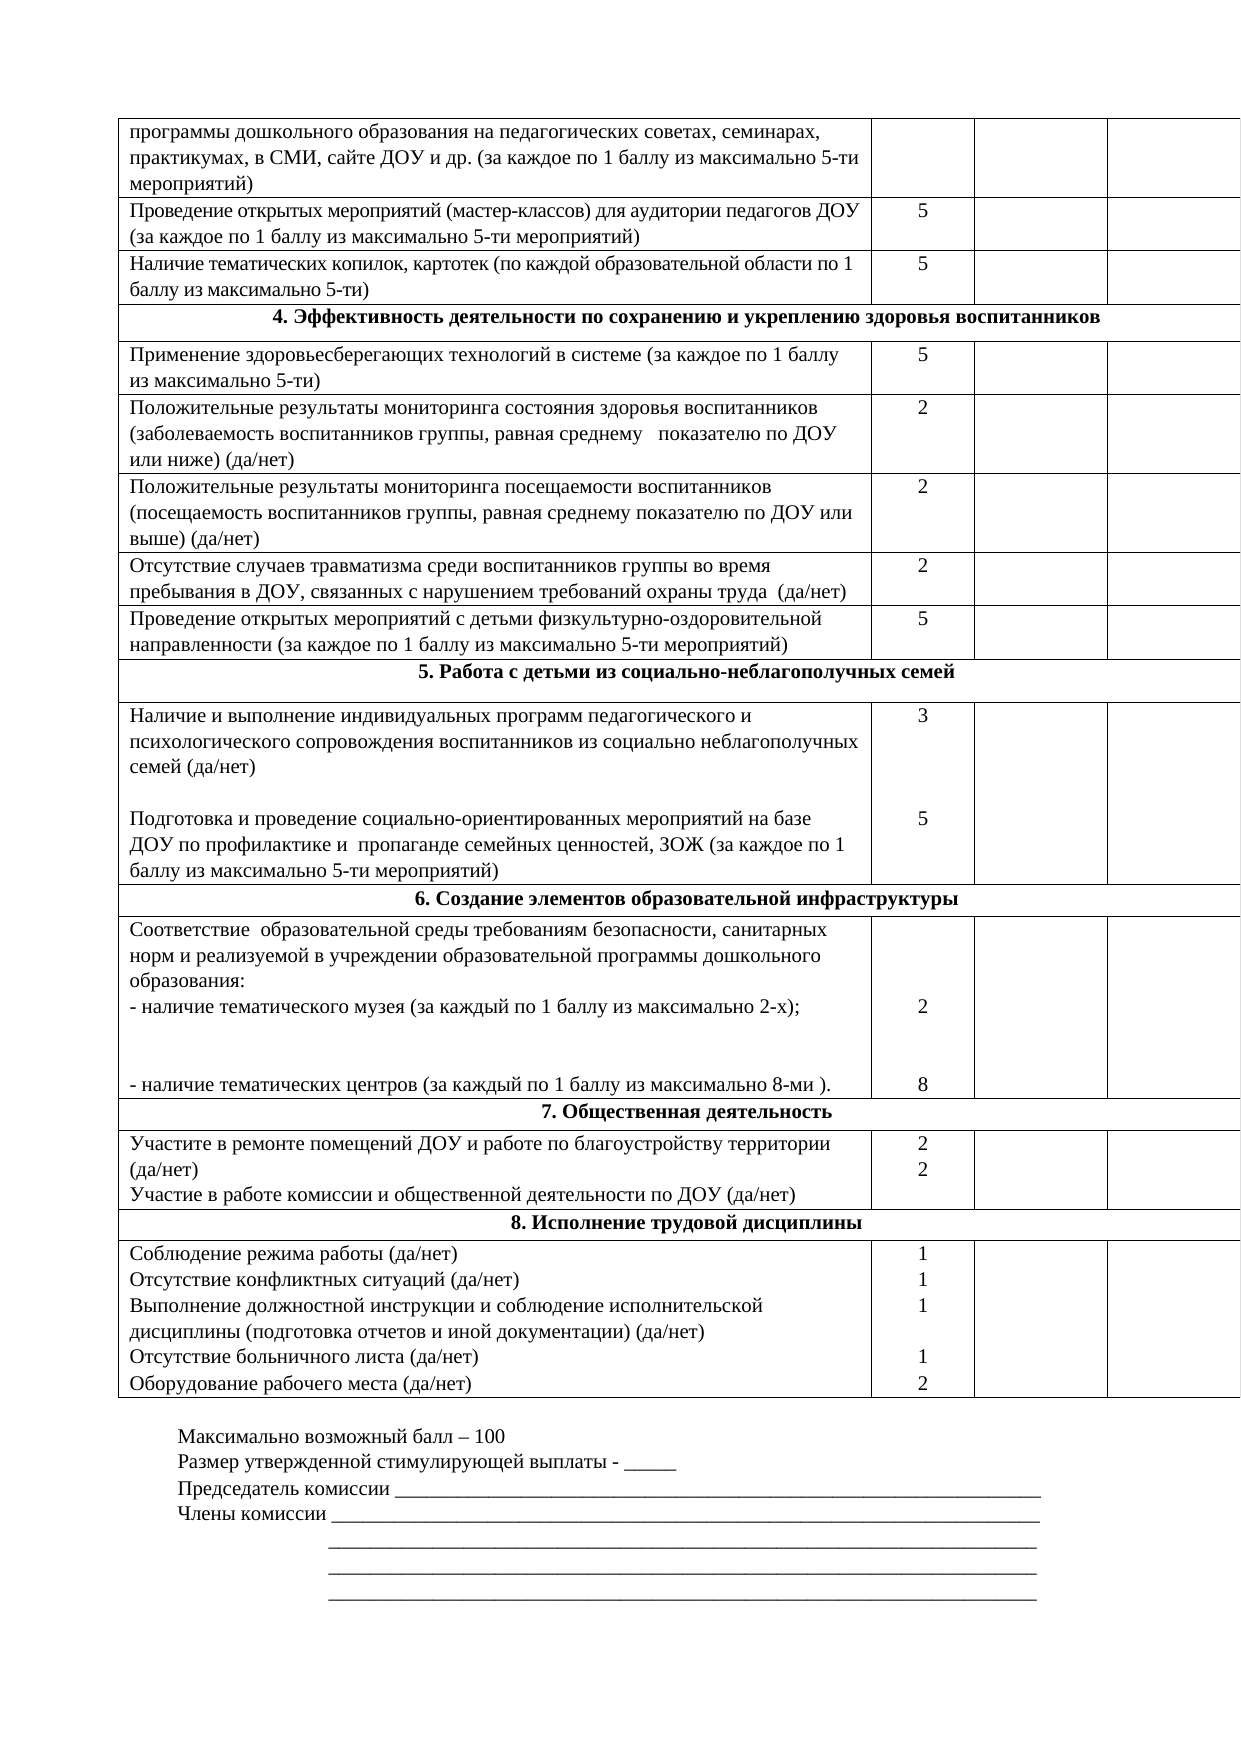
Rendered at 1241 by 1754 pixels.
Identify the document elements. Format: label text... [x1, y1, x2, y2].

table_cell [1108, 1241, 1240, 1397]
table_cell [119, 119, 871, 197]
table_cell 6. Создание элементов образовательной инфраструктуры [119, 885, 1240, 916]
table_cell [975, 606, 1107, 658]
table_cell 2 [872, 474, 974, 552]
table_cell Положительные результаты мониторинга посещаемости воспитанников (посещаемость воспитанников группы, равная среднему показателю по ДОУ или выше) (да/нет) [119, 474, 871, 552]
table_cell Отсутствие случаев травматизма среди воспитанников группы во время пребывания в ДОУ, связанных с нарушением требований охраны труда (да/нет) [119, 553, 871, 605]
table_cell [975, 474, 1107, 552]
table_cell [975, 703, 1107, 884]
table_cell [975, 119, 1107, 197]
table_cell [1108, 553, 1240, 605]
table_cell [1108, 703, 1240, 884]
table_cell 2 [872, 553, 974, 605]
table_cell [1108, 1131, 1240, 1208]
table_cell [975, 917, 1107, 1098]
table_cell 2 8 [872, 917, 974, 1098]
table_cell [975, 1131, 1107, 1208]
table_cell [1108, 917, 1240, 1098]
table_cell [975, 198, 1107, 250]
text Члены комиссии ____________________________________________________________________ [177, 1501, 1152, 1525]
table_cell 4. Эффективность деятельности по сохранению и укреплению здоровья воспитанников [119, 305, 1240, 341]
table_cell 5 [872, 251, 974, 303]
table_cell [975, 1241, 1107, 1397]
table_cell [1108, 119, 1240, 197]
table_cell [975, 553, 1107, 605]
table_cell Соблюдение режима работы (да/нет) Отсутствие конфликтных ситуаций (да/нет) Выполнение должностной инструкции и соблюдение исполнительской дисциплины (подготовка отчетов и иной документации) (да/нет) Отсутствие больничного листа (да/нет) Оборудование рабочего места (да/нет) [119, 1241, 871, 1397]
text ____________________________________________________________________ [177, 1527, 1152, 1551]
table_cell Применение здоровьесберегающих технологий в системе (за каждое по 1 баллу из максимально 5-ти) [119, 342, 871, 394]
text Максимально возможный балл – 100 [177, 1423, 1152, 1448]
table_cell [1108, 251, 1240, 303]
table_cell 5 [872, 119, 974, 197]
table_cell 5 [872, 198, 974, 250]
table_cell [1108, 342, 1240, 394]
table_cell Наличие тематических копилок, картотек (по каждой образовательной области по 1 баллу из максимально 5-ти) [119, 251, 871, 303]
table_cell Соответствие образовательной среды требованиям безопасности, санитарных норм и реализуемой в учреждении образовательной программы дошкольного образования: - наличие тематического музея (за каждый по 1 баллу из максимально 2-х); - наличие тематических центров (за каждый по 1 баллу из максимально 8-ми ). [119, 917, 871, 1098]
table_cell [975, 395, 1107, 473]
text Размер утвержденной стимулирующей выплаты - _____ [177, 1449, 1152, 1473]
table_cell [975, 251, 1107, 303]
table_cell Наличие и выполнение индивидуальных программ педагогического и психологического сопровождения воспитанников из социально неблагополучных семей (да/нет) Подготовка и проведение социально-ориентированных мероприятий на базе ДОУ по профилактике и пропаганде семейных ценностей, ЗОЖ (за каждое по 1 баллу из максимально 5-ти мероприятий) [119, 703, 871, 884]
text ____________________________________________________________________ [177, 1553, 1152, 1577]
table_cell Проведение открытых мероприятий с детьми физкультурно-оздоровительной направленности (за каждое по 1 баллу из максимально 5-ти мероприятий) [119, 606, 871, 658]
table_cell 2 [872, 395, 974, 473]
table_cell 5. Работа с детьми из социально-неблагополучных семей [119, 660, 1240, 702]
table_cell 2 2 [872, 1131, 974, 1208]
table_cell 7. Общественная деятельность [119, 1099, 1240, 1129]
table_cell 1 1 1 1 2 [872, 1241, 974, 1397]
text ____________________________________________________________________ [177, 1579, 1152, 1603]
table_cell [1108, 395, 1240, 473]
table_cell [1108, 474, 1240, 552]
table_cell 5 [872, 606, 974, 658]
table_cell 8. Исполнение трудовой дисциплины [119, 1210, 1240, 1240]
text Председатель комиссии ______________________________________________________________ [177, 1475, 1152, 1499]
table_cell Положительные результаты мониторинга состояния здоровья воспитанников (заболеваемость воспитанников группы, равная среднему показателю по ДОУ или ниже) (да/нет) [119, 395, 871, 473]
table_cell Участите в ремонте помещений ДОУ и работе по благоустройству территории (да/нет) Участие в работе комиссии и общественной деятельности по ДОУ (да/нет) [119, 1131, 871, 1208]
table_cell 3 5 [872, 703, 974, 884]
table_cell [1108, 198, 1240, 250]
table_cell 5 [872, 342, 974, 394]
table_cell [1108, 606, 1240, 658]
table_cell [975, 342, 1107, 394]
table_cell Проведение открытых мероприятий (мастер-классов) для аудитории педагогов ДОУ (за каждое по 1 баллу из максимально 5-ти мероприятий) [119, 198, 871, 250]
